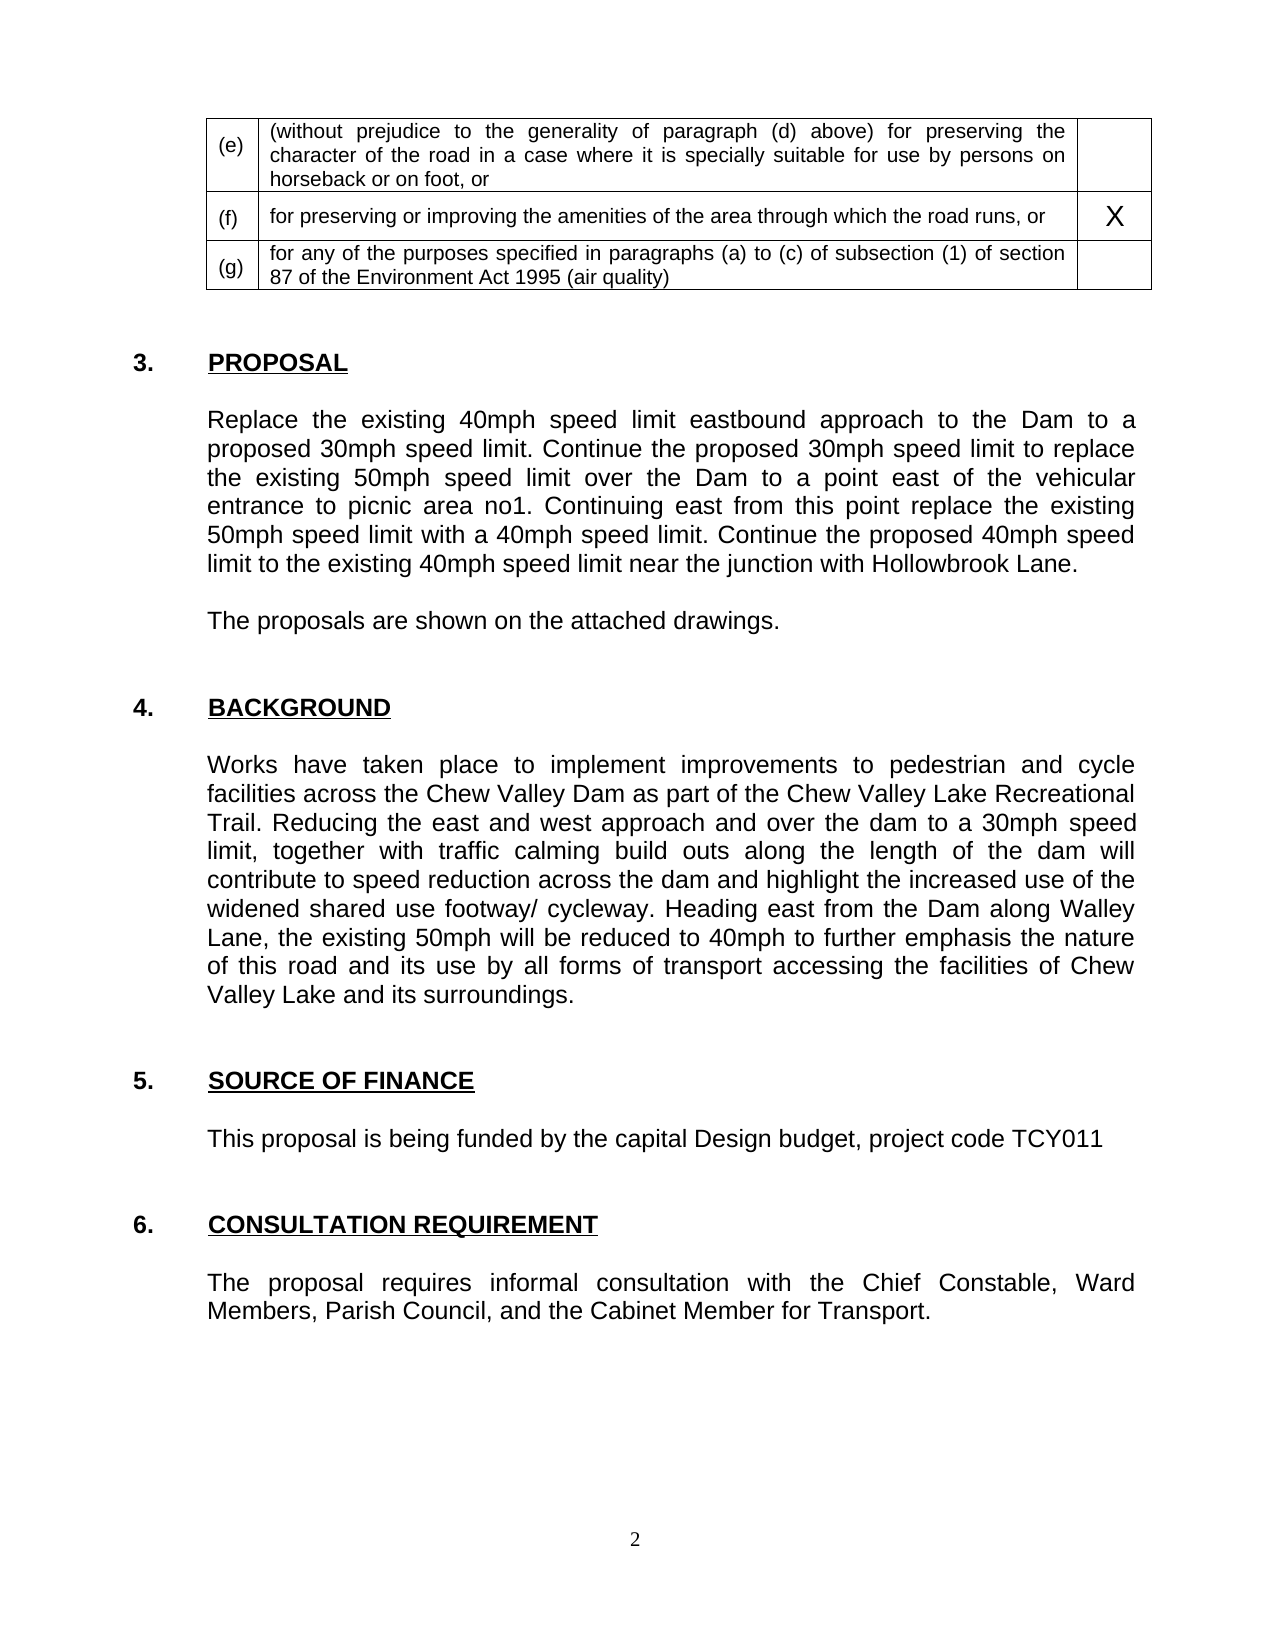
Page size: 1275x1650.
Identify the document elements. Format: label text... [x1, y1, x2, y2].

subtitle 5. SOURCE OF FINANCE [133, 1066, 1137, 1095]
table_cell [1078, 241, 1151, 289]
table_cell (without prejudice to the generality of paragraph (d) above) for preserving the character of the road in a case where it is specially suitable for use by persons on horseback or on foot, or [259, 119, 1077, 191]
text The proposals are shown on the attached drawings. [207, 606, 1137, 635]
table_cell for preserving or improving the amenities of the area through which the road runs, or [259, 192, 1077, 240]
table_cell [1078, 119, 1151, 191]
text Works have taken place to implement improvements to pedestrian and cycle facilities across the Chew Valley Dam as part of the Chew Valley Lake Recreational Trail. Reducing the east and west approach and over the dam to a 30mph speed limit, together with traffic calming build outs along the length of the dam will contribute to speed reduction across the dam and highlight the increased use of the widened shared use footway/ cycleway. Heading east from the Dam along Walley Lane, the existing 50mph will be reduced to 40mph to further emphasis the nature of this road and its use by all forms of transport accessing the facilities of Chew Valley Lake and its surroundings. [207, 750, 1137, 1009]
text 4. BACKGROUND [133, 692, 1137, 721]
text 6. CONSULTATION REQUIREMENT [133, 1210, 1137, 1239]
text 3. PROPOSAL [133, 347, 1137, 376]
table_cell (e) [207, 119, 258, 191]
table_cell (g) [207, 241, 258, 289]
table_cell X [1078, 192, 1151, 240]
text The proposal requires informal consultation with the Chief Constable, Ward Members, Parish Council, and the Cabinet Member for Transport. [207, 1268, 1137, 1325]
text Replace the existing 40mph speed limit eastbound approach to the Dam to a proposed 30mph speed limit. Continue the proposed 30mph speed limit to replace the existing 50mph speed limit over the Dam to a point east of the vehicular entrance to picnic area no1. Continuing east from this point replace the existing 50mph speed limit with a 40mph speed limit. Continue the proposed 40mph speed limit to the existing 40mph speed limit near the junction with Hollowbrook Lane. [207, 405, 1137, 577]
table_cell for any of the purposes specified in paragraphs (a) to (c) of subsection (1) of section 87 of the Environment Act 1995 (air quality) [259, 241, 1077, 289]
table_cell (f) [207, 192, 258, 240]
text This proposal is being funded by the capital Design budget, project code TCY011 [207, 1124, 1137, 1153]
